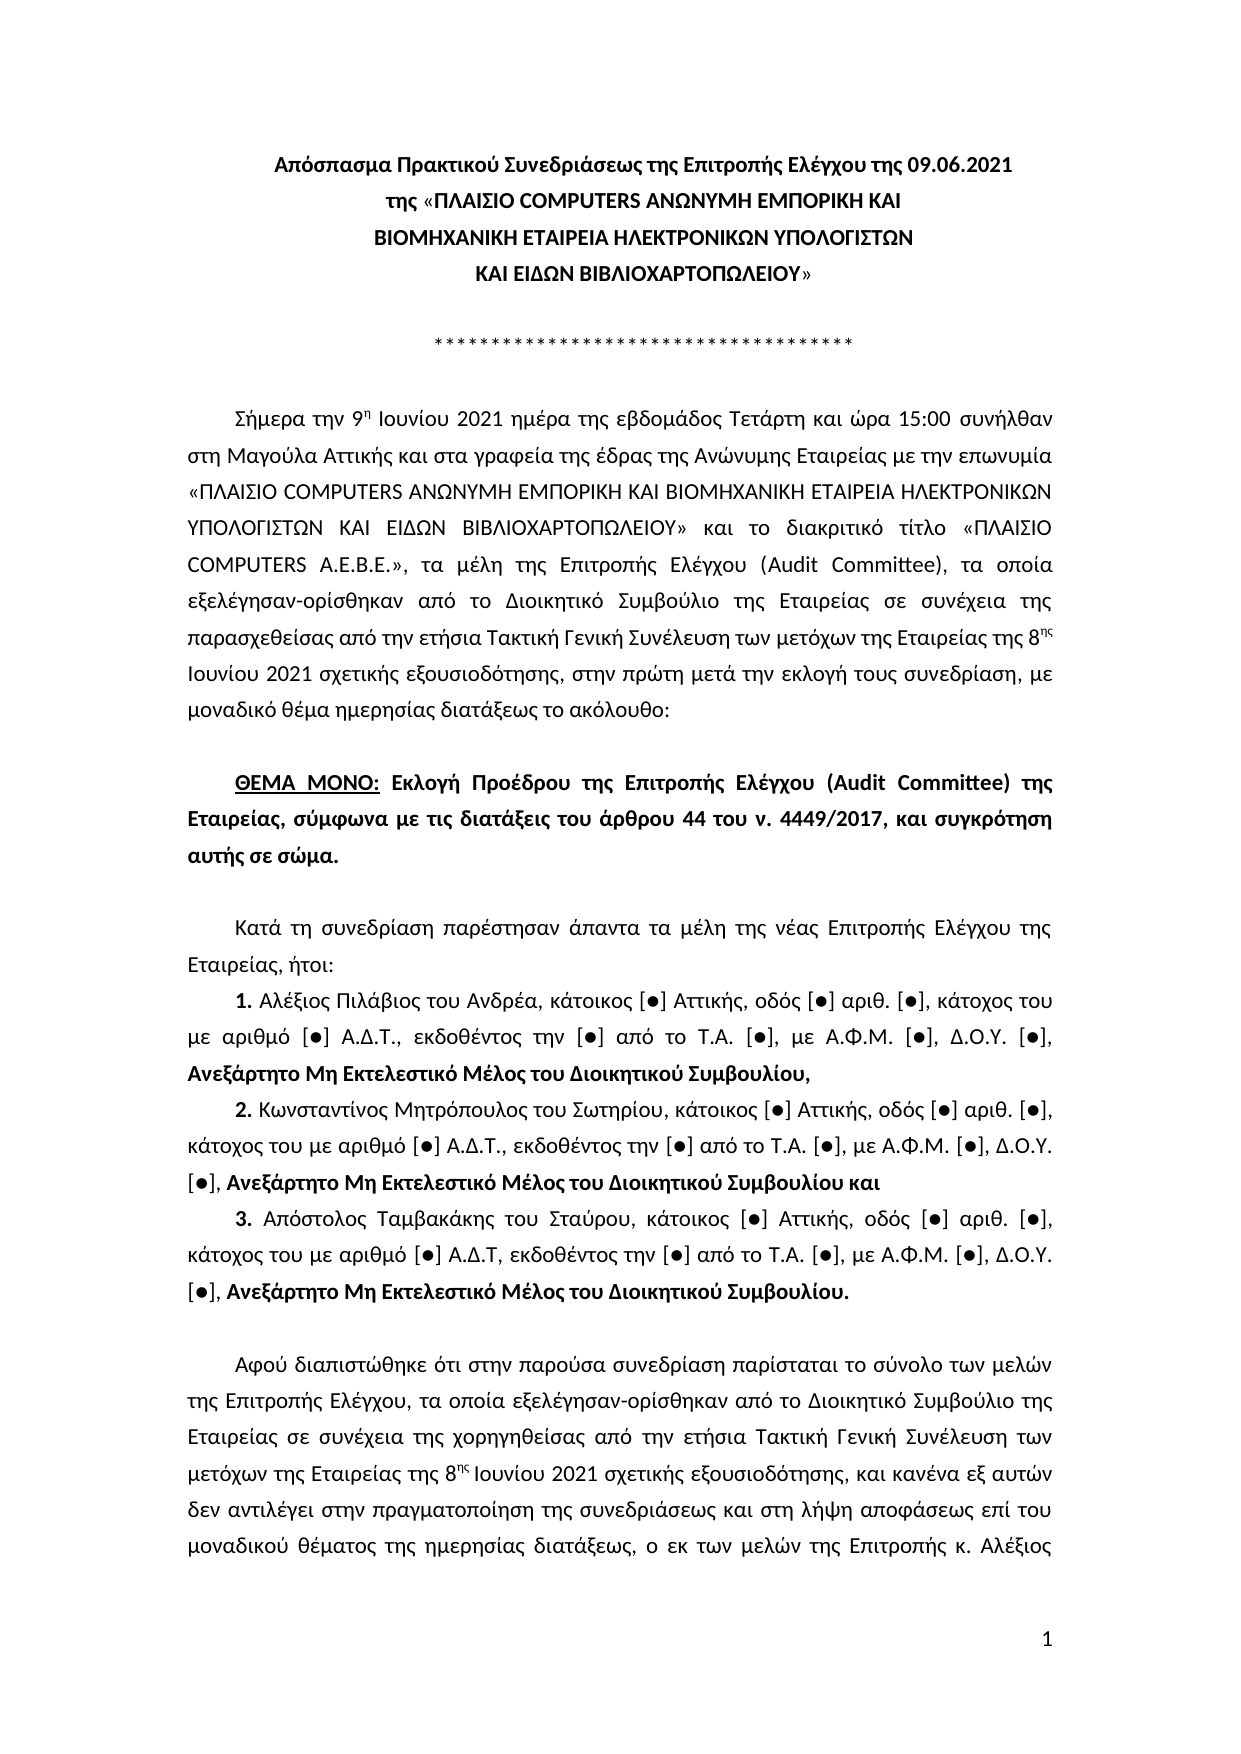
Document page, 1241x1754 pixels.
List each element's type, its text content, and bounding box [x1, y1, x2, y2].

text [187, 1350, 1053, 1559]
text 2. Κωνσταντίνος Μητρόπουλος του Σωτηρίου, κάτοικος [●] Αττικής, οδός [●] αριθ. [●], κάτοχος του με αριθμό [●] Α.Δ.Τ., εκδοθέντος την [●] από το Τ.Α. [●], με Α.Φ.Μ. [●], Δ.Ο.Υ. [●], Ανεξάρτητο Mη Εκτελεστικό Μέλος του Διοικητικού Συμβουλίου και [187, 1095, 1053, 1196]
text 1. Αλέξιος Πιλάβιος του Ανδρέα, κάτοικος [●] Αττικής, οδός [●] αριθ. [●], κάτοχος του με αριθμό [●] Α.Δ.Τ., εκδοθέντος την [●] από το Τ.Α. [●], με Α.Φ.Μ. [●], Δ.Ο.Υ. [●], Ανεξάρτητο Mη Εκτελεστικό Μέλος του Διοικητικού Συμβουλίου, [187, 986, 1053, 1087]
text 3. Απόστολος Ταμβακάκης του Σταύρου, κάτοικος [●] Αττικής, οδός [●] αριθ. [●], κάτοχος του με αριθμό [●] Α.Δ.Τ, εκδοθέντος την [●] από το Τ.Α. [●], με Α.Φ.Μ. [●], Δ.Ο.Υ. [●], Ανεξάρτητο Μη Εκτελεστικό Μέλος του Διοικητικού Συμβουλίου. [187, 1204, 1053, 1305]
text Κατά τη συνεδρίαση παρέστησαν άπαντα τα μέλη της νέας Επιτροπής Ελέγχου της Εταιρείας, ήτοι: [187, 913, 1053, 978]
text Σήμερα την 9η Ιουνίου 2021 ημέρα της εβδομάδος Τετάρτη και ώρα 15:00 συνήλθαν στη Μαγούλα Αττικής και στα γραφεία της έδρας της Ανώνυμης Εταιρείας με την επωνυμία «ΠΛΑΙΣΙΟ COMPUTΕRS ΑΝΩΝΥΜΗ ΕΜΠΟΡΙΚΗ ΚΑΙ ΒΙΟΜΗΧΑΝΙΚΗ ΕΤΑΙΡΕΙΑ ΗΛΕΚΤΡΟΝΙΚΩΝ ΥΠΟΛΟΓΙΣΤΩΝ ΚΑΙ ΕΙΔΩΝ ΒΙΒΛΙΟΧΑΡΤΟΠΩΛΕΙΟΥ» και το διακριτικό τίτλο «ΠΛΑΙΣΙΟ COMPUTΕRS Α.Ε.Β.Ε.», τα μέλη της Επιτροπής Ελέγχου (Audit Committee), τα οποία εξελέγησαν-ορίσθηκαν από το Διοικητικό Συμβούλιο της Εταιρείας σε συνέχεια της παρασχεθείσας από την ετήσια Τακτική Γενική Συνέλευση των μετόχων της Εταιρείας της 8ης Ιουνίου 2021 σχετικής εξουσιοδότησης, στην πρώτη μετά την εκλογή τους συνεδρίαση, με μοναδικό θέμα ημερησίας διατάξεως το ακόλουθο: [187, 404, 1053, 723]
text ΚΑΙ ΕΙΔΩΝ ΒΙΒΛΙΟΧΑΡΤΟΠΩΛΕΙΟΥ» [187, 259, 1053, 287]
text ΘΕΜΑ ΜΟΝΟ: Εκλογή Προέδρου της Επιτροπής Ελέγχου (Audit Committee) της Εταιρείας, σύμφωνα με τις διατάξεις του άρθρου 44 του ν. 4449/2017, και συγκρότηση αυτής σε σώμα. [187, 768, 1053, 869]
text ΒΙΟΜΗΧΑΝΙΚΗ ΕΤΑΙΡΕΙΑ ΗΛΕΚΤΡΟΝΙΚΩΝ ΥΠΟΛΟΓΙΣΤΩΝ [187, 223, 1053, 251]
text ************************************* [187, 332, 1053, 360]
text της «ΠΛΑΙΣΙΟ COMPUTERS ΑΝΩΝΥΜΗ ΕΜΠΟΡΙΚΗ ΚΑΙ [187, 186, 1053, 214]
text Απόσπασμα Πρακτικού Συνεδριάσεως της Επιτροπής Ελέγχου της 09.06.2021 [187, 150, 1053, 178]
